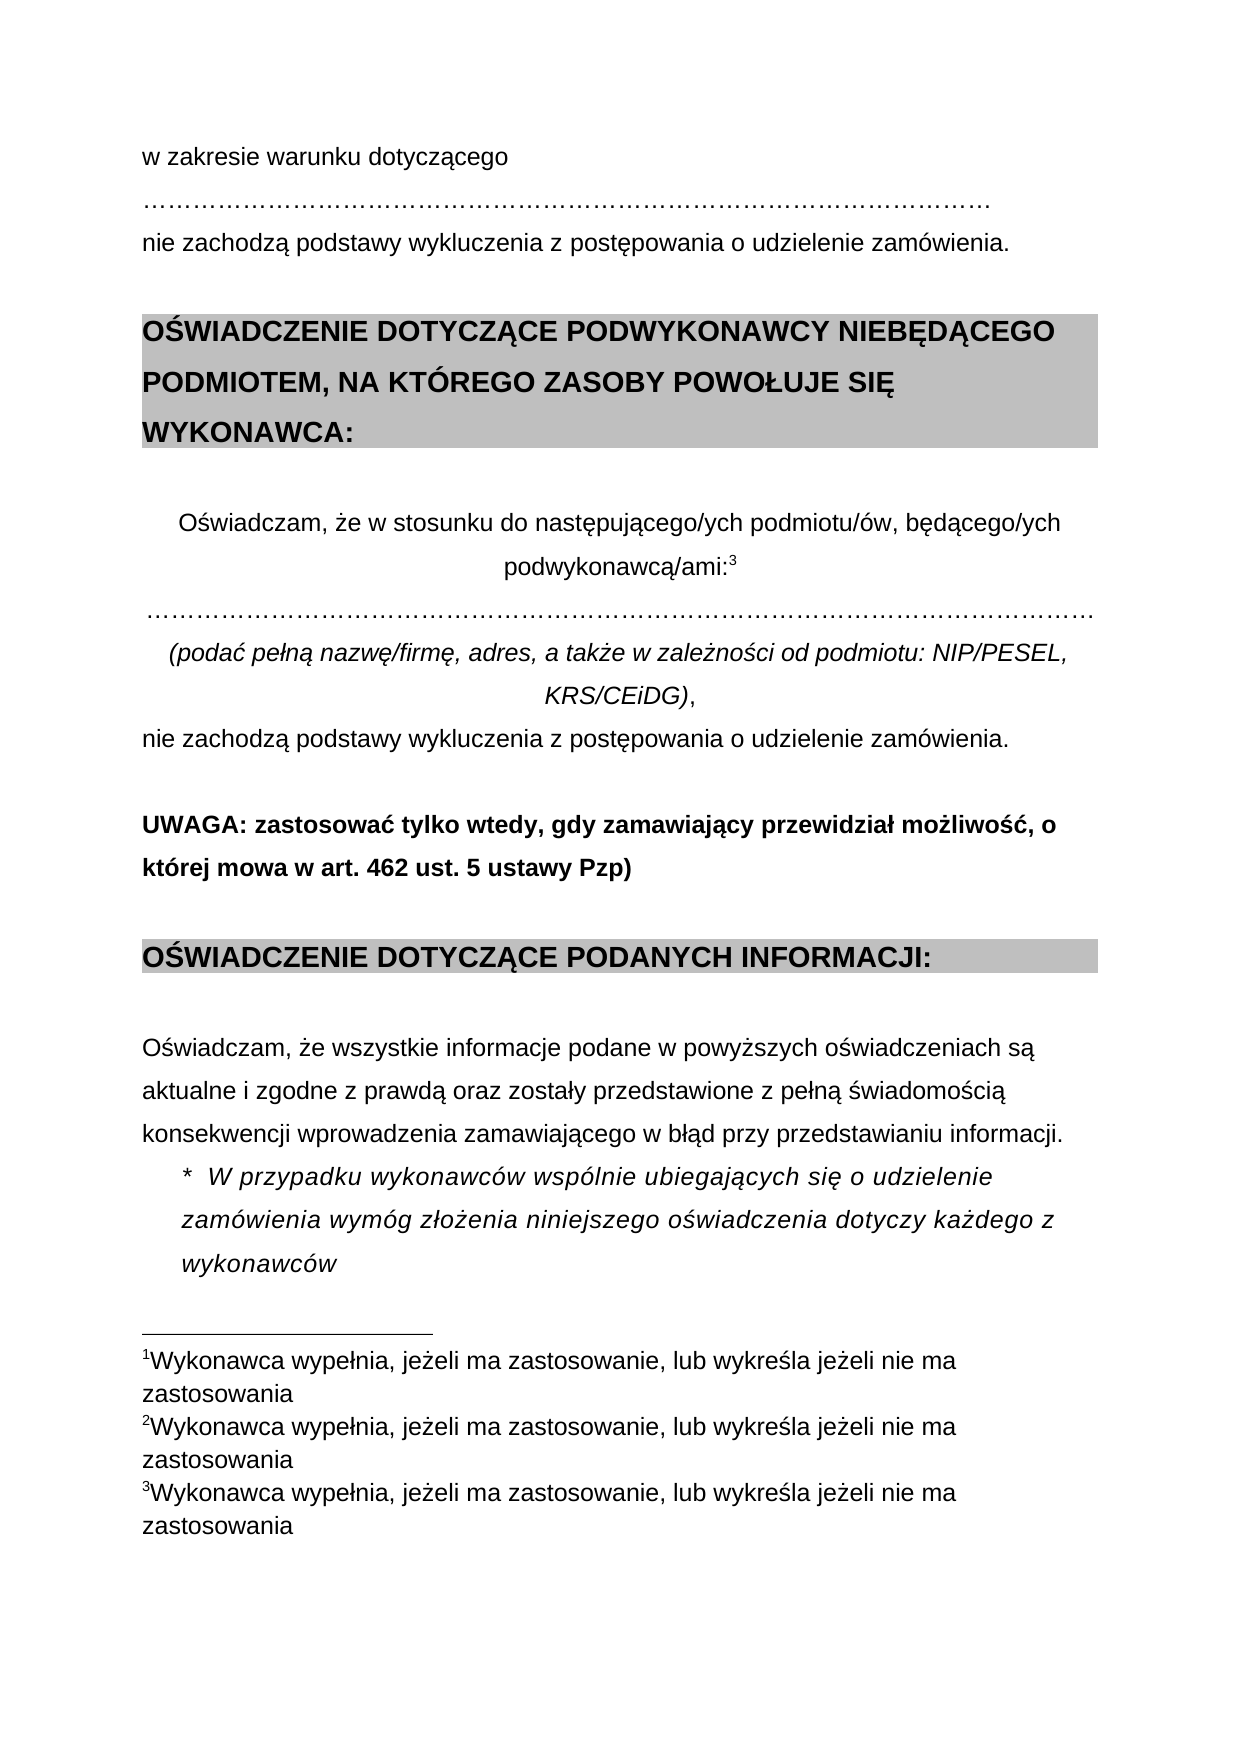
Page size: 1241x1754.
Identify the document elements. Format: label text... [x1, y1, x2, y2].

text Oświadczam, że w stosunku do następującego/ych podmiotu/ów, będącego/ych podwykonawcą/ami:3 ……………………………………………………………………………………………………(podać pełną nazwę/firmę, adres, a także w zależności od podmiotu: NIP/PESEL, KRS/CEiDG), [142, 508, 1098, 709]
text nie zachodzą podstawy wykluczenia z postępowania o udzielenie zamówienia. [142, 724, 1098, 753]
text w zakresie warunku dotyczącego ………………………………………………………………………………………… [142, 142, 1098, 214]
text OŚWIADCZENIE DOTYCZĄCE PODANYCH INFORMACJI: [142, 939, 1098, 973]
text 3Wykonawca wypełnia, jeżeli ma zastosowanie, lub wykreśla jeżeli nie ma zastosowania [142, 1478, 1098, 1539]
text Oświadczam, że wszystkie informacje podane w powyższych oświadczeniach są aktualne i zgodne z prawdą oraz zostały przedstawione z pełną świadomością konsekwencji wprowadzenia zamawiającego w błąd przy przedstawianiu informacji. [142, 1033, 1098, 1148]
text 2Wykonawca wypełnia, jeżeli ma zastosowanie, lub wykreśla jeżeli nie ma zastosowania [142, 1412, 1098, 1473]
text UWAGA: zastosować tylko wtedy, gdy zamawiający przewidział możliwość, o której mowa w art. 462 ust. 5 ustawy Pzp) [142, 810, 1098, 882]
text nie zachodzą podstawy wykluczenia z postępowania o udzielenie zamówienia. [142, 228, 1098, 257]
text OŚWIADCZENIE DOTYCZĄCE PODWYKONAWCY NIEBĘDĄCEGO PODMIOTEM, NA KTÓREGO ZASOBY POWOŁUJE SIĘ WYKONAWCA: [142, 314, 1098, 448]
text * W przypadku wykonawców wspólnie ubiegających się o udzielenie zamówienia wymóg złożenia niniejszego oświadczenia dotyczy każdego z wykonawców [181, 1162, 1098, 1277]
text 1Wykonawca wypełnia, jeżeli ma zastosowanie, lub wykreśla jeżeli nie ma zastosowania [142, 1346, 1098, 1407]
